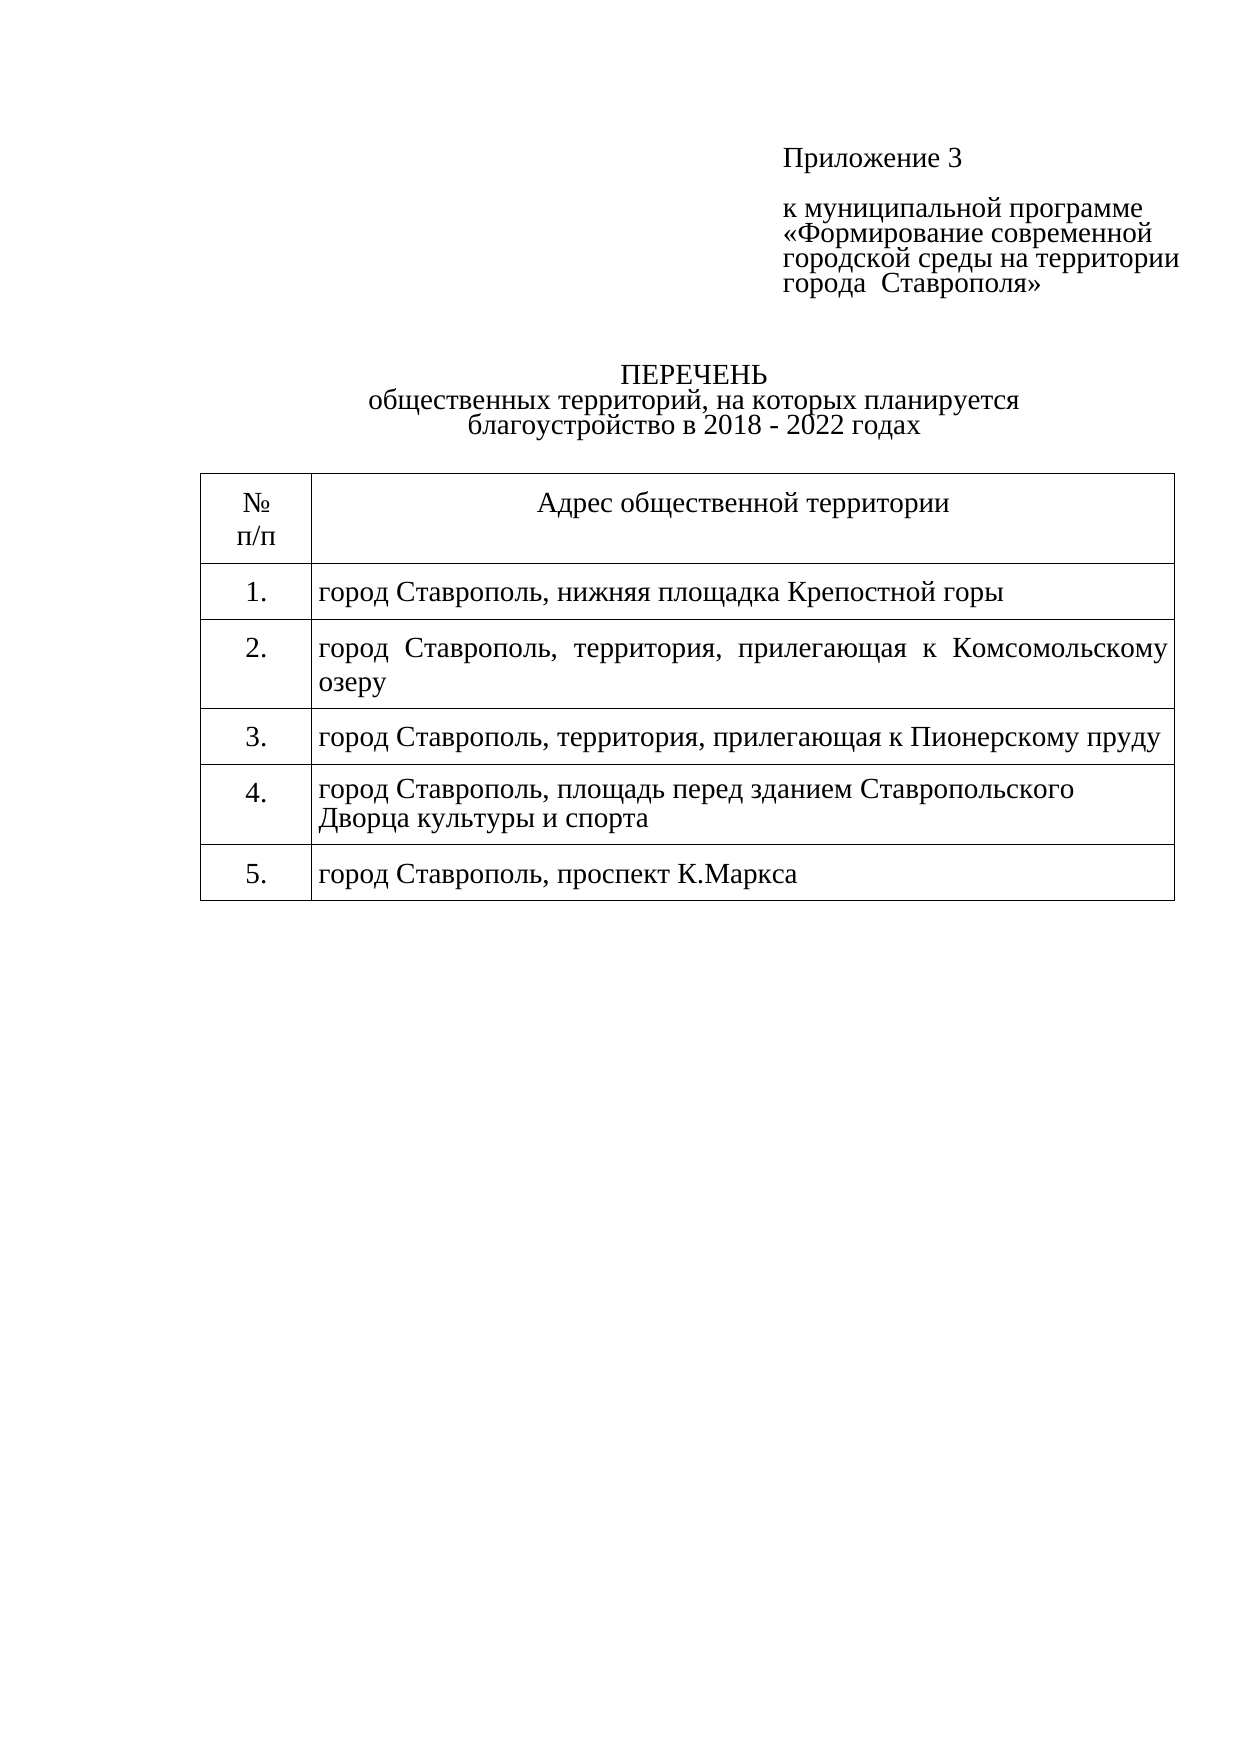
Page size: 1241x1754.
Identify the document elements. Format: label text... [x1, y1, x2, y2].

table_cell 5. [201, 845, 311, 900]
table_cell город Ставрополь, территория, прилегающая к Комсомольскому озеру [312, 620, 1174, 708]
text «Формирование современной [783, 223, 1181, 248]
text Приложение 3 [783, 148, 1181, 173]
table_header Адрес общественной территории [312, 474, 1174, 563]
text городской среды на территории города Ставрополя» [783, 248, 1181, 298]
text к муниципальной программе [783, 198, 1181, 223]
table_cell город Ставрополь, проспект К.Маркса [312, 845, 1174, 900]
table_cell город Ставрополь, площадь перед зданием Ставропольского Дворца культуры и спорта [312, 765, 1174, 844]
table_cell город Ставрополь, территория, прилегающая к Пионерскому пруду [312, 709, 1174, 764]
table_cell 4. [201, 765, 311, 844]
table_cell 2. [201, 620, 311, 708]
title ПЕРЕЧЕНЬ [207, 365, 1181, 390]
title благоустройство в 2018 - 2022 годах [207, 415, 1181, 440]
table_cell 3. [201, 709, 311, 764]
table_header № п/п [201, 474, 311, 563]
title общественных территорий, на которых планируется [207, 390, 1181, 415]
table_cell город Ставрополь, нижняя площадка Крепостной горы [312, 564, 1174, 618]
table_cell 1. [201, 564, 311, 618]
